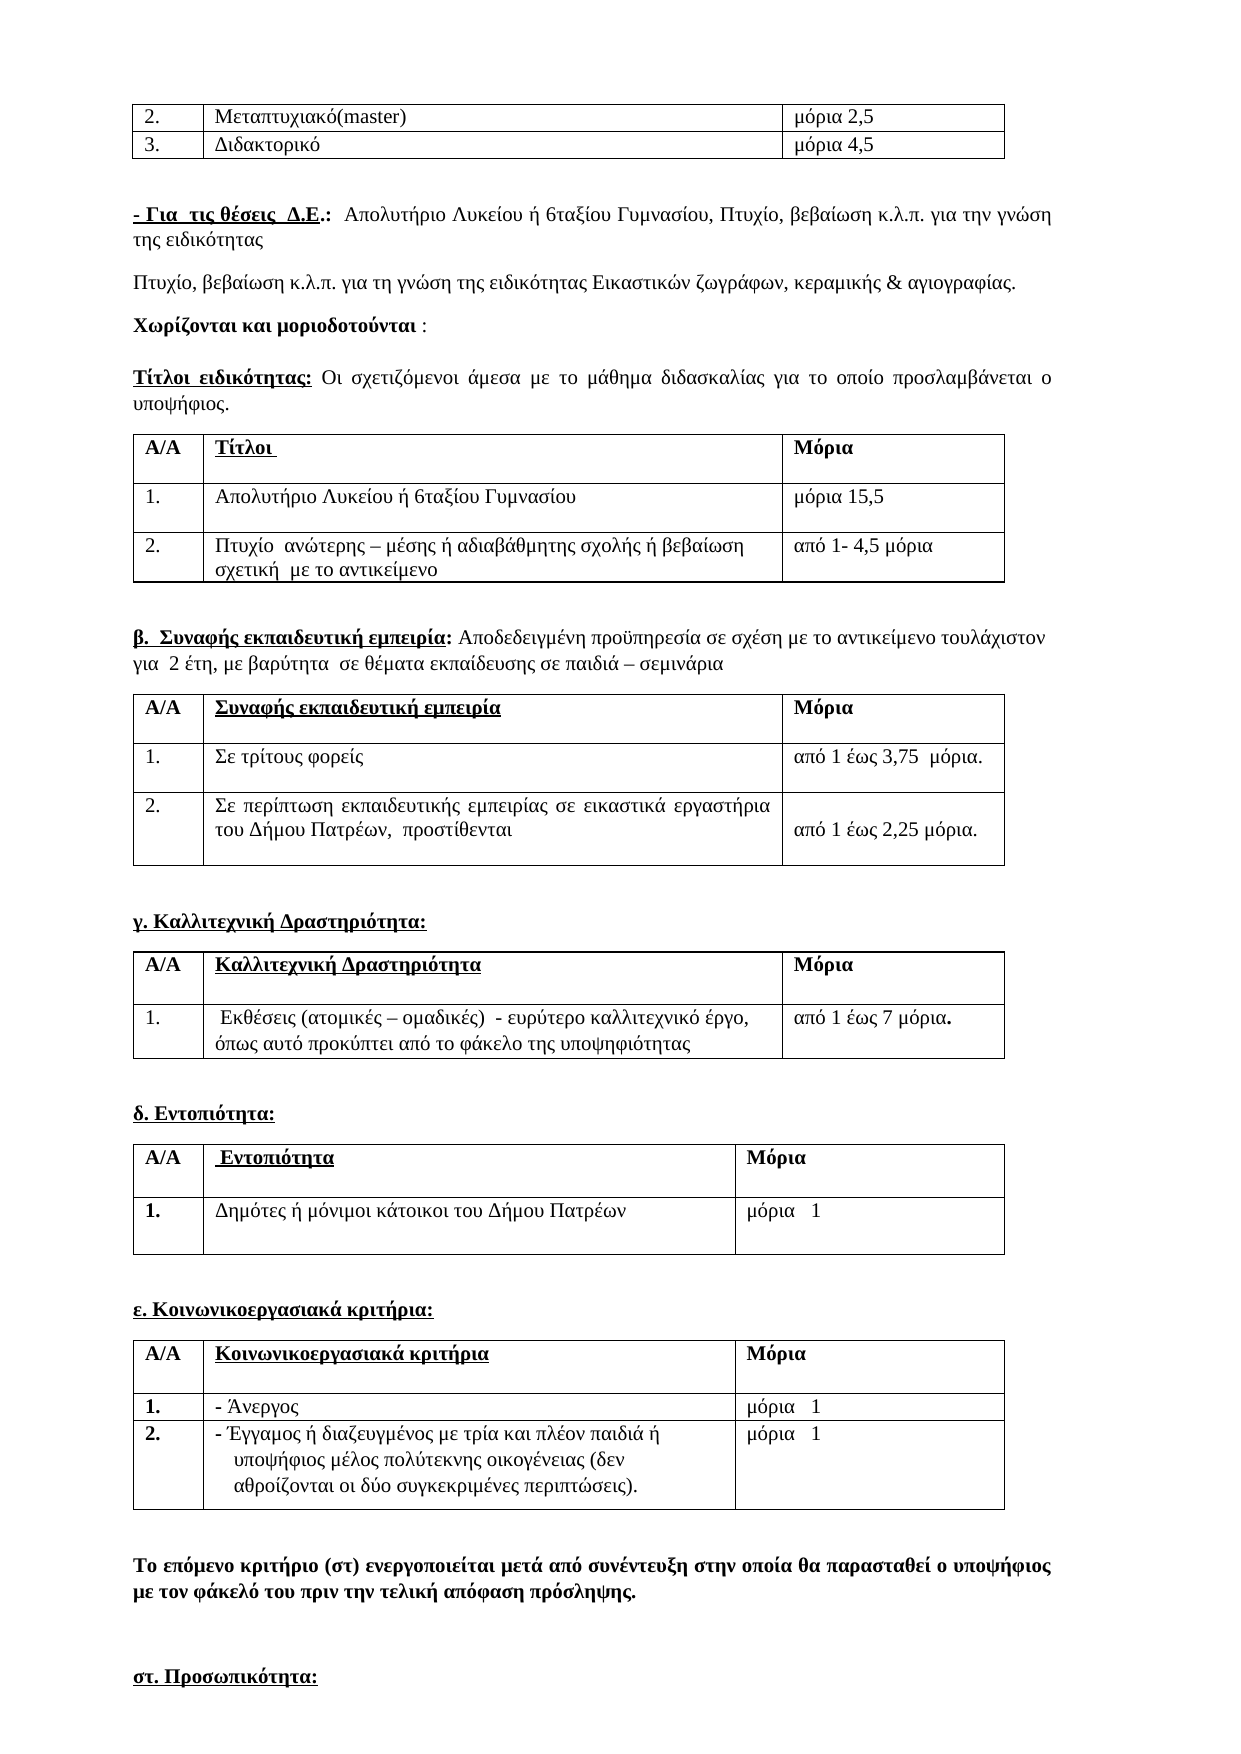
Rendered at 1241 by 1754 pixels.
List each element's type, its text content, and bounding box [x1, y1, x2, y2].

table_cell από 1 έως 2,25 μόρια. [783, 793, 1004, 865]
table_cell 2. [134, 793, 203, 865]
table_cell μόρια 2,5 [783, 105, 1004, 131]
table_cell 1. [134, 1005, 203, 1057]
table_cell από 1 έως 3,75 μόρια. [783, 744, 1004, 792]
table_header Εντοπιότητα [204, 1145, 735, 1197]
text δ. Εντοπιότητα: [133, 1101, 1053, 1125]
table_header Α/Α [134, 435, 203, 483]
table_cell - Έγγαμος ή διαζευγμένος με τρία και πλέον παιδιά ή υποψήφιος μέλος πολύτεκνης οικογένειας (δεν αθροίζονται οι δύο συγκεκριμένες περιπτώσεις). [204, 1421, 735, 1509]
table_header Συναφής εκπαιδευτική εμπειρία [204, 695, 782, 743]
table_header Α/Α [134, 953, 203, 1004]
table_cell 3. [133, 132, 203, 158]
table_header Κοινωνικοεργασιακά κριτήρια [204, 1341, 735, 1393]
text β. Συναφής εκπαιδευτική εμπειρία: Αποδεδειγμένη προϋπηρεσία σε σχέση με το αντικείμενο τουλάχιστον για 2 έτη, με βαρύτητα σε θέματα εκπαίδευσης σε παιδιά – σεμινάρια [133, 625, 1053, 675]
table_cell 1. [134, 1394, 203, 1420]
table_cell Σε περίπτωση εκπαιδευτικής εμπειρίας σε εικαστικά εργαστήρια του Δήμου Πατρέων, προστίθενται [204, 793, 782, 865]
table_cell μόρια 1 [736, 1198, 1004, 1254]
table_header Μόρια [783, 435, 1004, 483]
text Πτυχίο, βεβαίωση κ.λ.π. για τη γνώση της ειδικότητας Εικαστικών ζωγράφων, κεραμικής & αγιογραφίας. [133, 270, 1053, 294]
text γ. Καλλιτεχνική Δραστηριότητα: [133, 909, 1053, 933]
text ε. Κοινωνικοεργασιακά κριτήρια: [133, 1297, 1053, 1321]
table_cell μόρια 1 [736, 1421, 1004, 1509]
table_cell Διδακτορικό [204, 132, 782, 158]
table_cell Δημότες ή μόνιμοι κάτοικοι του Δήμου Πατρέων [204, 1198, 735, 1254]
table_header Α/Α [134, 1341, 203, 1393]
table_header Α/Α [134, 1145, 203, 1197]
table_header Α/Α [134, 695, 203, 743]
table_cell Μεταπτυχιακό(master) [204, 105, 782, 131]
table_cell Εκθέσεις (ατομικές – ομαδικές) - ευρύτερο καλλιτεχνικό έργο, όπως αυτό προκύπτει από το φάκελο της υποψηφιότητας [204, 1005, 782, 1057]
table_header Μόρια [783, 695, 1004, 743]
table_cell μόρια 1 [736, 1394, 1004, 1420]
table_cell μόρια 15,5 [783, 484, 1004, 532]
table_cell 2. [134, 533, 203, 581]
table_cell 1. [134, 484, 203, 532]
table_cell από 1- 4,5 μόρια [783, 533, 1004, 581]
table_cell - Άνεργος [204, 1394, 735, 1420]
table_cell Σε τρίτους φορείς [204, 744, 782, 792]
table_cell 1. [134, 744, 203, 792]
table_cell 2. [134, 1421, 203, 1509]
text Χωρίζονται και μοριοδοτούνται : [133, 313, 1053, 337]
table_cell από 1 έως 7 μόρια. [783, 1005, 1004, 1057]
table_cell 1. [134, 1198, 203, 1254]
table_header Μόρια [783, 953, 1004, 1004]
table_cell Πτυχίο ανώτερης – μέσης ή αδιαβάθμητης σχολής ή βεβαίωση σχετική με το αντικείμενο [204, 533, 782, 581]
table_cell μόρια 4,5 [783, 132, 1004, 158]
table_cell Απολυτήριο Λυκείου ή 6ταξίου Γυμνασίου [204, 484, 782, 532]
table_header Τίτλοι [204, 435, 782, 483]
table_header Καλλιτεχνική Δραστηριότητα [204, 953, 782, 1004]
text στ. Προσωπικότητα: [133, 1664, 1053, 1688]
text Το επόμενο κριτήριο (στ) ενεργοποιείται μετά από συνέντευξη στην οποία θα παρασταθεί ο υποψήφιος με τον φάκελό του πριν την τελική απόφαση πρόσληψης. [133, 1553, 1053, 1603]
table_header Μόρια [736, 1145, 1004, 1197]
table_cell 2. [133, 105, 203, 131]
table_header Μόρια [736, 1341, 1004, 1393]
text - Για τις θέσεις Δ.Ε.: Απολυτήριο Λυκείου ή 6ταξίου Γυμνασίου, Πτυχίο, βεβαίωση κ.λ.π. για την γνώση της ειδικότητας [133, 201, 1053, 251]
text Τίτλοι ειδικότητας: Οι σχετιζόμενοι άμεσα με το μάθημα διδασκαλίας για το οποίο προσλαμβάνεται ο υποψήφιος. [133, 365, 1053, 415]
